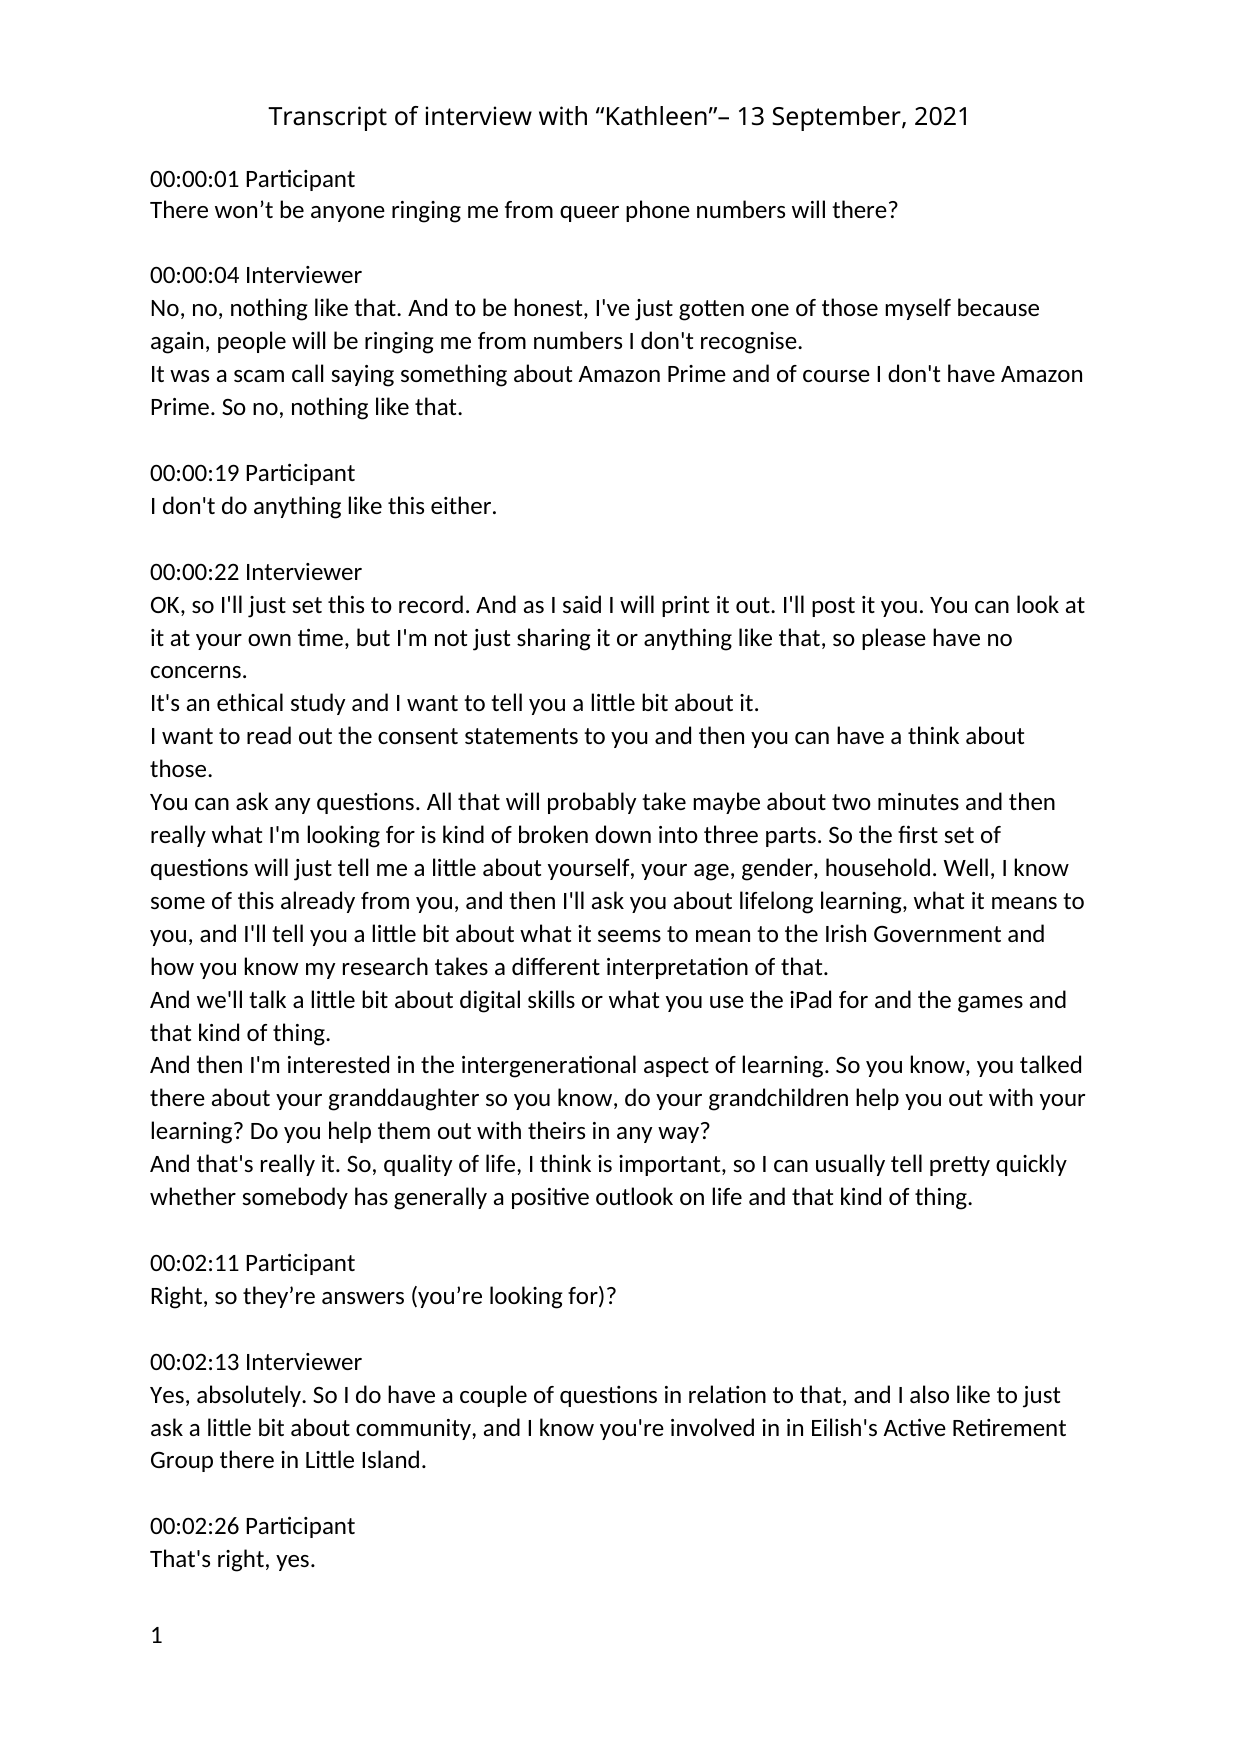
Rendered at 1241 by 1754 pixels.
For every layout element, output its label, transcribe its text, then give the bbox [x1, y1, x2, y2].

text And then I'm interested in the intergenerational aspect of learning. So you know, you talked there about your granddaughter so you know, do your grandchildren help you out with your learning? Do you help them out with theirs in any way? [150, 1050, 1090, 1146]
text I want to read out the consent statements to you and then you can have a think about those. [150, 721, 1090, 784]
text 00:00:01 Participant [150, 163, 1090, 194]
text No, no, nothing like that. And to be honest, I've just gotten one of those myself because again, people will be ringing me from numbers I don't recognise. [150, 293, 1090, 356]
text You can ask any questions. All that will probably take maybe about two minutes and then really what I'm looking for is kind of broken down into three parts. So the first set of questions will just tell me a little about yourself, your age, gender, household. Well, I know some of this already from you, and then I'll ask you about lifelong learning, what it means to you, and I'll tell you a little bit about what it seems to mean to the Irish Government and how you know my research takes a different interpretation of that. [150, 786, 1090, 981]
text Right, so they’re answers (you’re looking for)? [150, 1280, 1090, 1311]
text There won’t be anyone ringing me from queer phone numbers will there? [150, 194, 1090, 224]
text And we'll talk a little bit about digital skills or what you use the iPad for and the games and that kind of thing. [150, 984, 1090, 1047]
text And that's really it. So, quality of life, I think is important, so I can usually tell pretty quickly whether somebody has generally a positive outlook on life and that kind of thing. [150, 1148, 1090, 1212]
text 00:00:19 Participant [150, 457, 1090, 488]
text I don't do anything like this either. [150, 490, 1090, 521]
text It was a scam call saying something about Amazon Prime and of course I don't have Amazon Prime. So no, nothing like that. [150, 358, 1090, 422]
text OK, so I'll just set this to record. And as I said I will print it out. I'll post it you. You can look at it at your own time, but I'm not just sharing it or anything like that, so please have no concerns. [150, 589, 1090, 685]
text Yes, absolutely. So I do have a couple of questions in relation to that, and I also like to just ask a little bit about community, and I know you're involved in in Eilish's Active Retirement Group there in Little Island. [150, 1379, 1090, 1475]
text 00:02:26 Participant [150, 1511, 1090, 1541]
text 00:02:13 Interviewer [150, 1346, 1090, 1376]
text That's right, yes. [150, 1543, 1090, 1574]
text It's an ethical study and I want to tell you a little bit about it. [150, 688, 1090, 718]
text 00:00:04 Interviewer [150, 260, 1090, 290]
text 00:02:11 Participant [150, 1247, 1090, 1278]
text 00:00:22 Interviewer [150, 556, 1090, 586]
